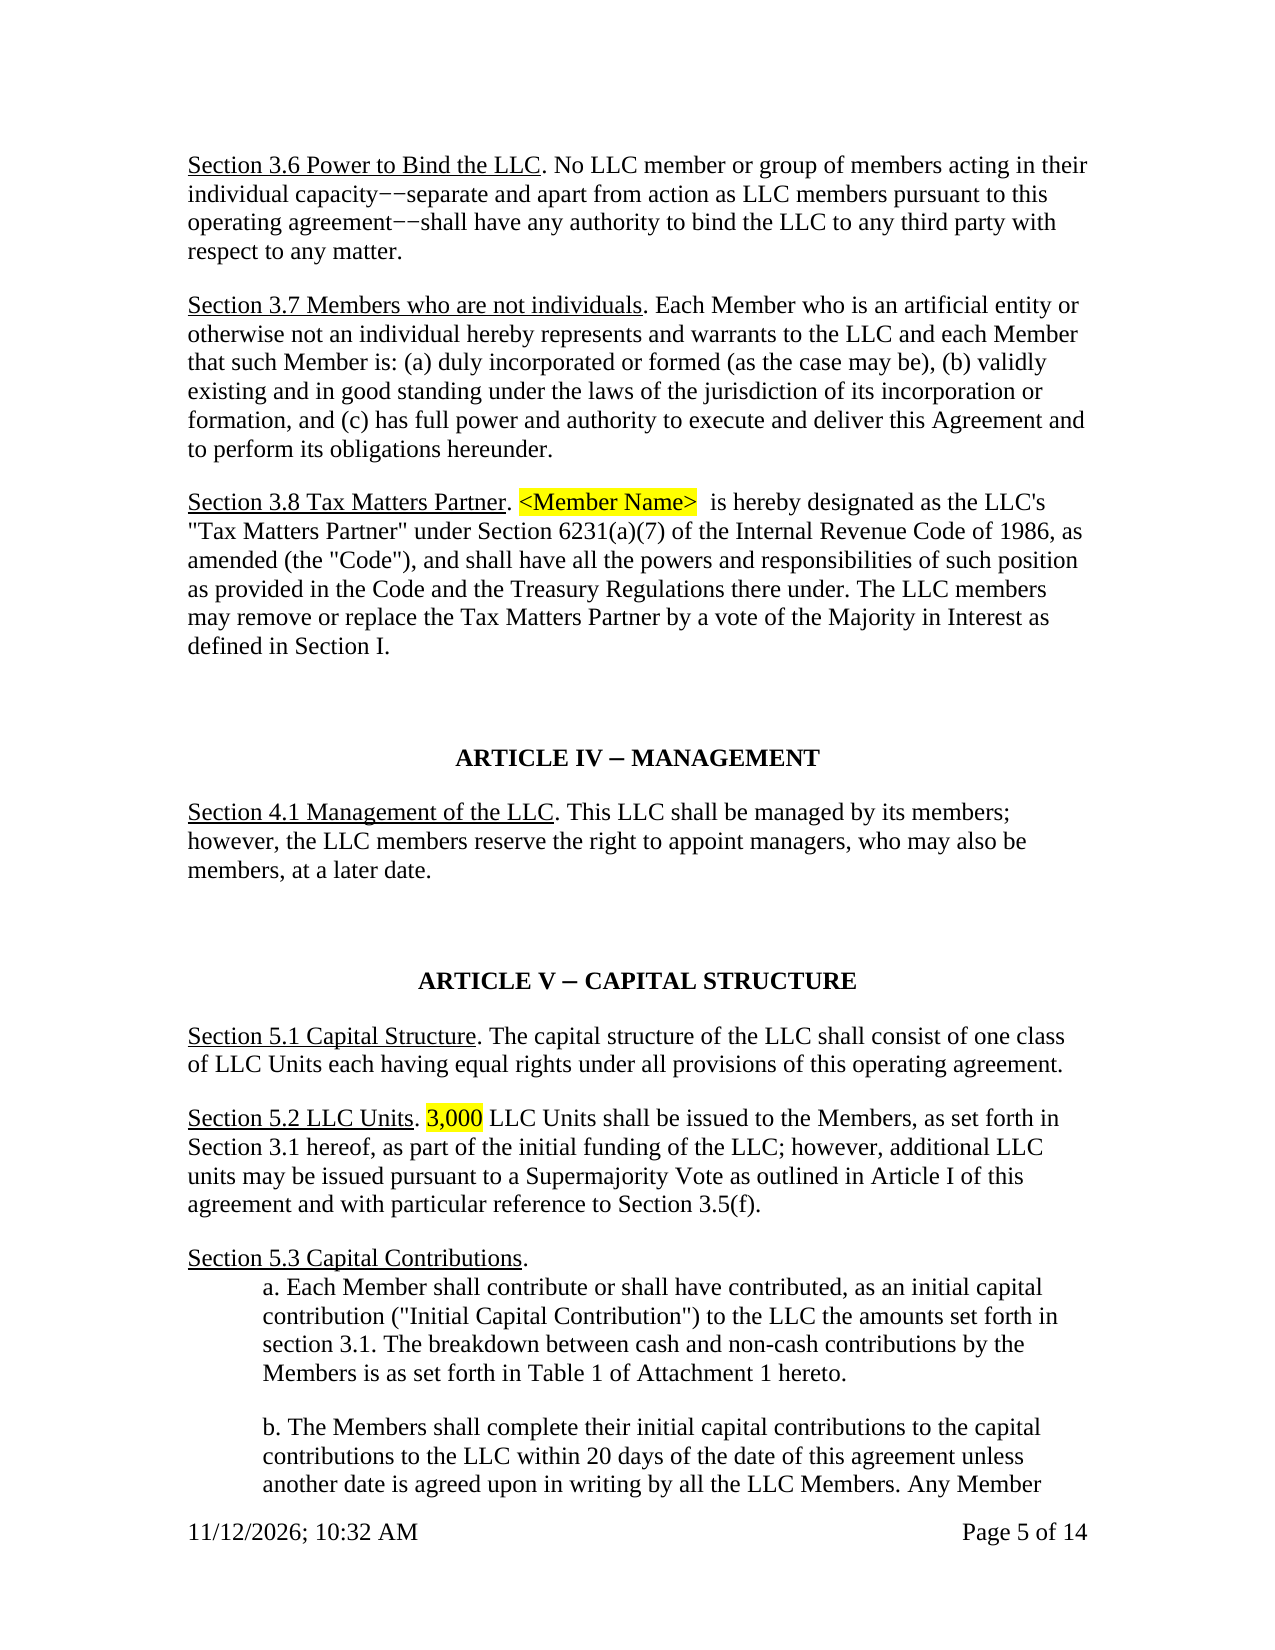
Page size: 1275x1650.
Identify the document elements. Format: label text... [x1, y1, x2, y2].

text ARTICLE V – CAPITAL STRUCTURE [187, 962, 1087, 996]
text Section 3.7 Members who are not individuals. Each Member who is an artificial entity or otherwise not an individual hereby represents and warrants to the LLC and each Member that such Member is: (a) duly incorporated or formed (as the case may be), (b) validly existing and in good standing under the laws of the jurisdiction of its incorporation or formation, and (c) has full power and authority to execute and deliver this Agreement and to perform its obligations hereunder. [187, 290, 1087, 462]
text Section 4.1 Management of the LLC. This LLC shall be managed by its members; however, the LLC members reserve the right to appoint managers, who may also be members, at a later date. [187, 797, 1087, 883]
text Section 5.3 Capital Contributions. [187, 1243, 1087, 1272]
text Section 3.6 Power to Bind the LLC. No LLC member or group of members acting in their individual capacity−−separate and apart from action as LLC members pursuant to this operating agreement−−shall have any authority to bind the LLC to any third party with respect to any matter. [187, 150, 1087, 265]
text a. Each Member shall contribute or shall have contributed, as an initial capital contribution ("Initial Capital Contribution") to the LLC the amounts set forth in section 3.1. The breakdown between cash and non-cash contributions by the Members is as set forth in Table 1 of Attachment 1 hereto. [262, 1272, 1087, 1387]
text Section 3.8 Tax Matters Partner. <Member Name> is hereby designated as the LLC's "Tax Matters Partner" under Section 6231(a)(7) of the Internal Revenue Code of 1986, as amended (the "Code"), and shall have all the powers and responsibilities of such position as provided in the Code and the Treasury Regulations there under. The LLC members may remove or replace the Tax Matters Partner by a vote of the Majority in Interest as defined in Section I. [187, 487, 1087, 660]
text ARTICLE IV – MANAGEMENT [187, 739, 1087, 772]
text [262, 1412, 1087, 1498]
text Section 5.2 LLC Units. 3,000 LLC Units shall be issued to the Members, as set forth in Section 3.1 hereof, as part of the initial funding of the LLC; however, additional LLC units may be issued pursuant to a Supermajority Vote as outlined in Article I of this agreement and with particular reference to Section 3.5(f). [187, 1103, 1087, 1218]
text Section 5.1 Capital Structure. The capital structure of the LLC shall consist of one class of LLC Units each having equal rights under all provisions of this operating agreement. [187, 1021, 1087, 1078]
